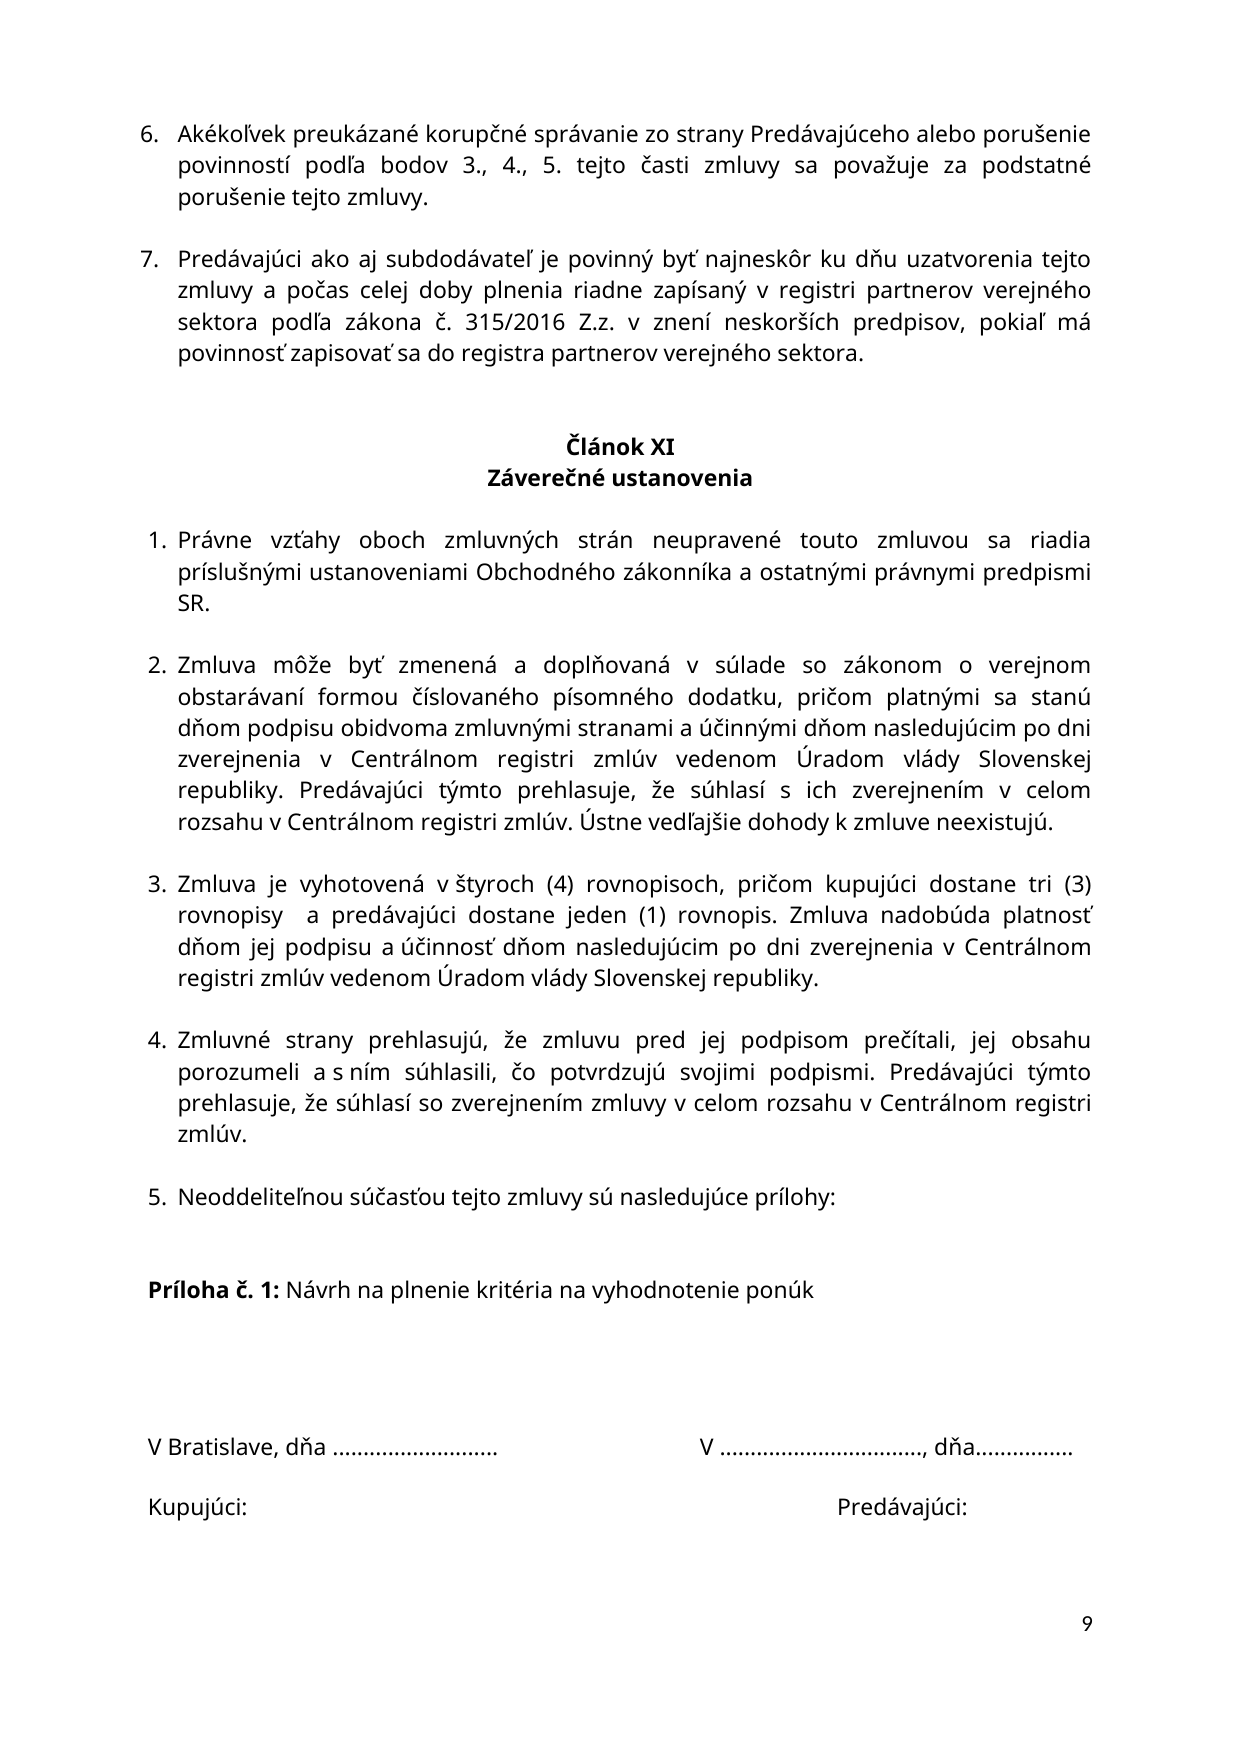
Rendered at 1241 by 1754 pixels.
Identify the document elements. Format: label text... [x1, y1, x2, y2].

text V Bratislave, dňa ........................... V ................................., dňa................ [148, 1431, 1092, 1462]
list Zmluvné strany prehlasujú, že zmluvu pred jej podpisom prečítali, jej obsahu porozumeli a s ním súhlasili, čo potvrdzujú svojimi podpismi. Predávajúci týmto prehlasuje, že súhlasí so zverejnením zmluvy v celom rozsahu v Centrálnom registri zmlúv. [148, 1024, 1092, 1149]
list Zmluva je vyhotovená v štyroch (4) rovnopisoch, pričom kupujúci dostane tri (3) rovnopisy a predávajúci dostane jeden (1) rovnopis. Zmluva nadobúda platnosť dňom jej podpisu a účinnosť dňom nasledujúcim po dni zverejnenia v Centrálnom registri zmlúv vedenom Úradom vlády Slovenskej republiky. [148, 868, 1092, 993]
text Kupujúci: Predávajúci: [148, 1491, 1092, 1522]
list Neoddeliteľnou súčasťou tejto zmluvy sú nasledujúce prílohy: [148, 1181, 1092, 1212]
text Článok XI [148, 431, 1092, 462]
list Predávajúci ako aj subdodávateľ je povinný byť najneskôr ku dňu uzatvorenia tejto zmluvy a počas celej doby plnenia riadne zapísaný v registri partnerov verejného sektora podľa zákona č. 315/2016 Z.z. v znení neskorších predpisov, pokiaľ má povinnosť zapisovať sa do registra partnerov verejného sektora. [140, 243, 1092, 368]
list Zmluva môže byť zmenená a doplňovaná v súlade so zákonom o verejnom obstarávaní formou číslovaného písomného dodatku, pričom platnými sa stanú dňom podpisu obidvoma zmluvnými stranami a účinnými dňom nasledujúcim po dni zverejnenia v Centrálnom registri zmlúv vedenom Úradom vlády Slovenskej republiky. Predávajúci týmto prehlasuje, že súhlasí s ich zverejnením v celom rozsahu v Centrálnom registri zmlúv. Ústne vedľajšie dohody k zmluve neexistujú. [148, 649, 1092, 837]
text Príloha č. 1: Návrh na plnenie kritéria na vyhodnotenie ponúk [148, 1274, 1092, 1306]
list Právne vzťahy oboch zmluvných strán neupravené touto zmluvou sa riadia príslušnými ustanoveniami Obchodného zákonníka a ostatnými právnymi predpismi SR. [148, 524, 1092, 618]
text Záverečné ustanovenia [148, 462, 1092, 493]
list Akékoľvek preukázané korupčné správanie zo strany Predávajúceho alebo porušenie povinností podľa bodov 3., 4., 5. tejto časti zmluvy sa považuje za podstatné porušenie tejto zmluvy. [140, 118, 1092, 212]
